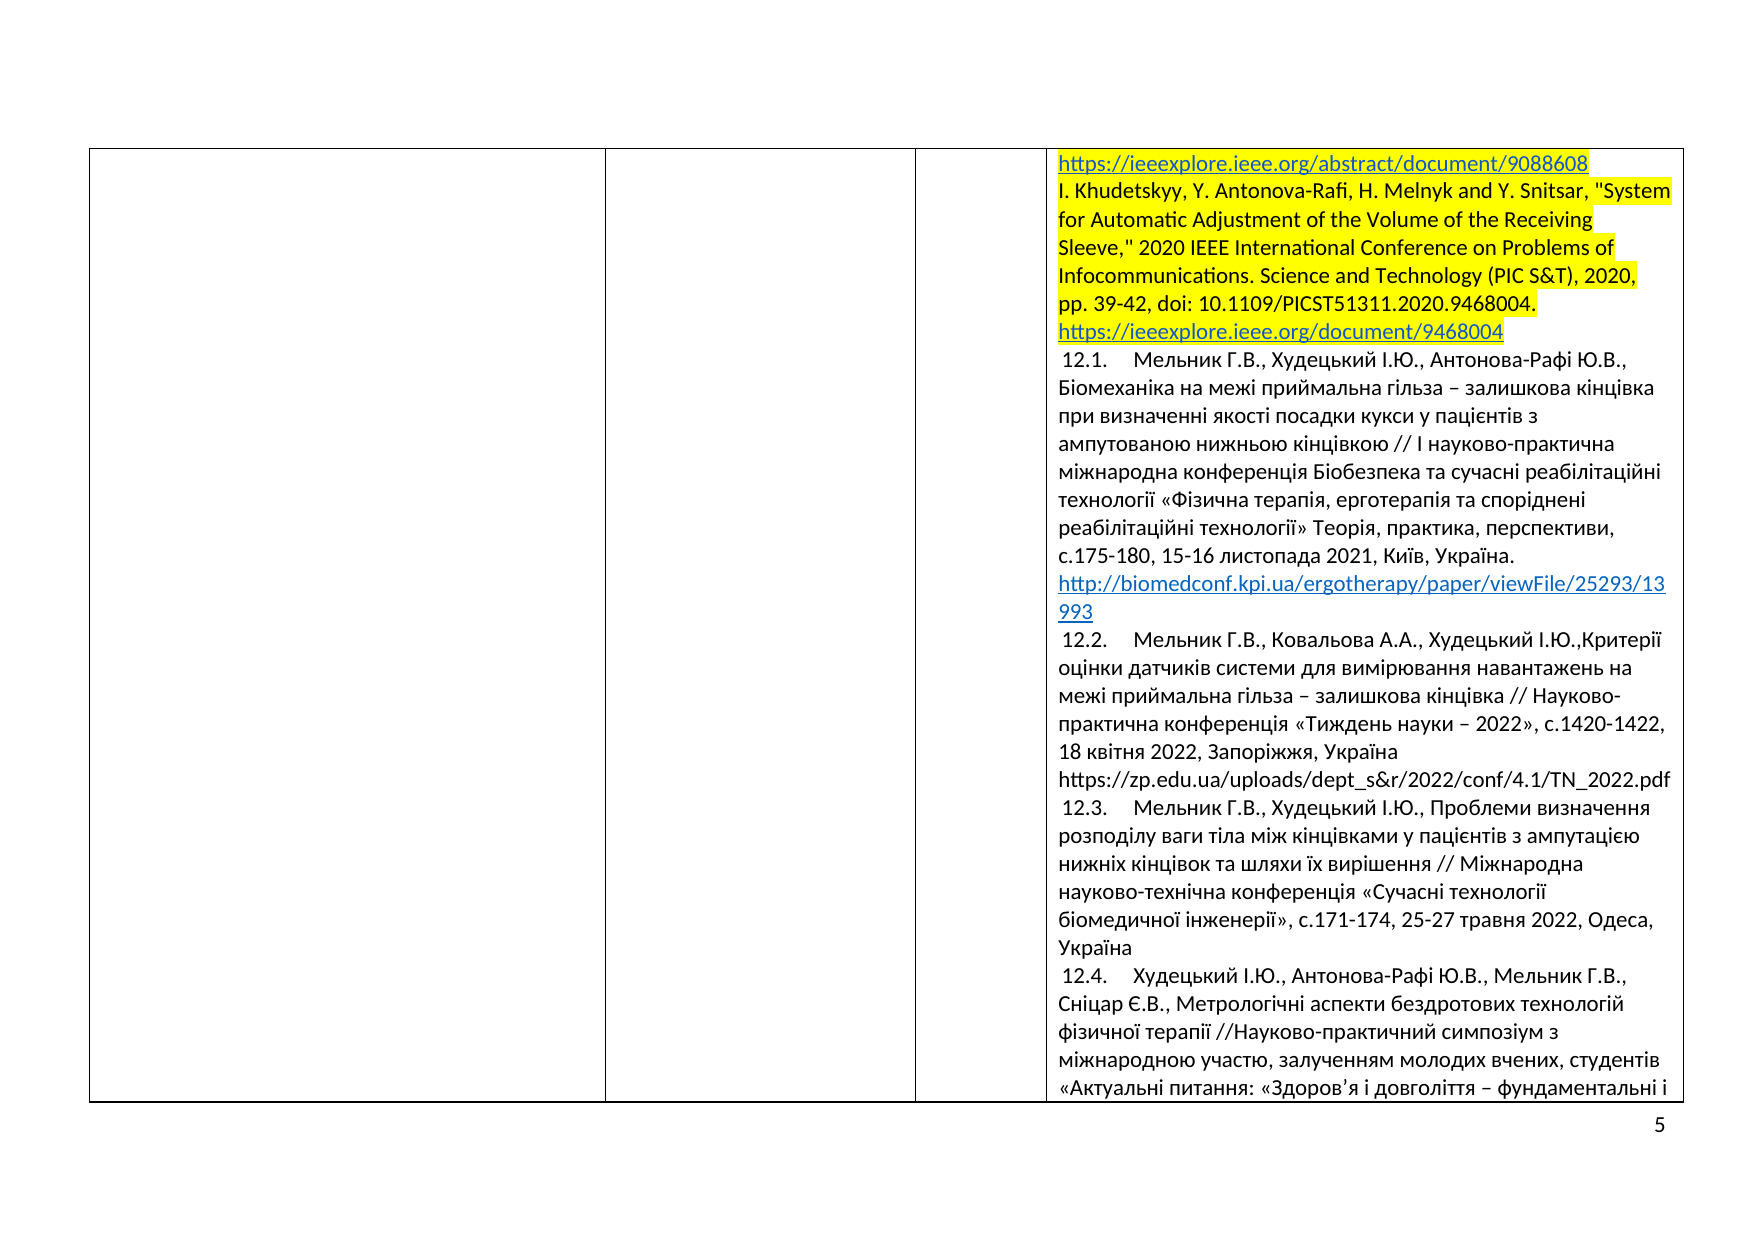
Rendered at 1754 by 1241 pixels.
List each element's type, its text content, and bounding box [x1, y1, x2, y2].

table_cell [90, 149, 605, 1101]
table_cell 1 [916, 149, 1046, 1101]
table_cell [1047, 149, 1683, 1101]
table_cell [606, 149, 915, 1101]
